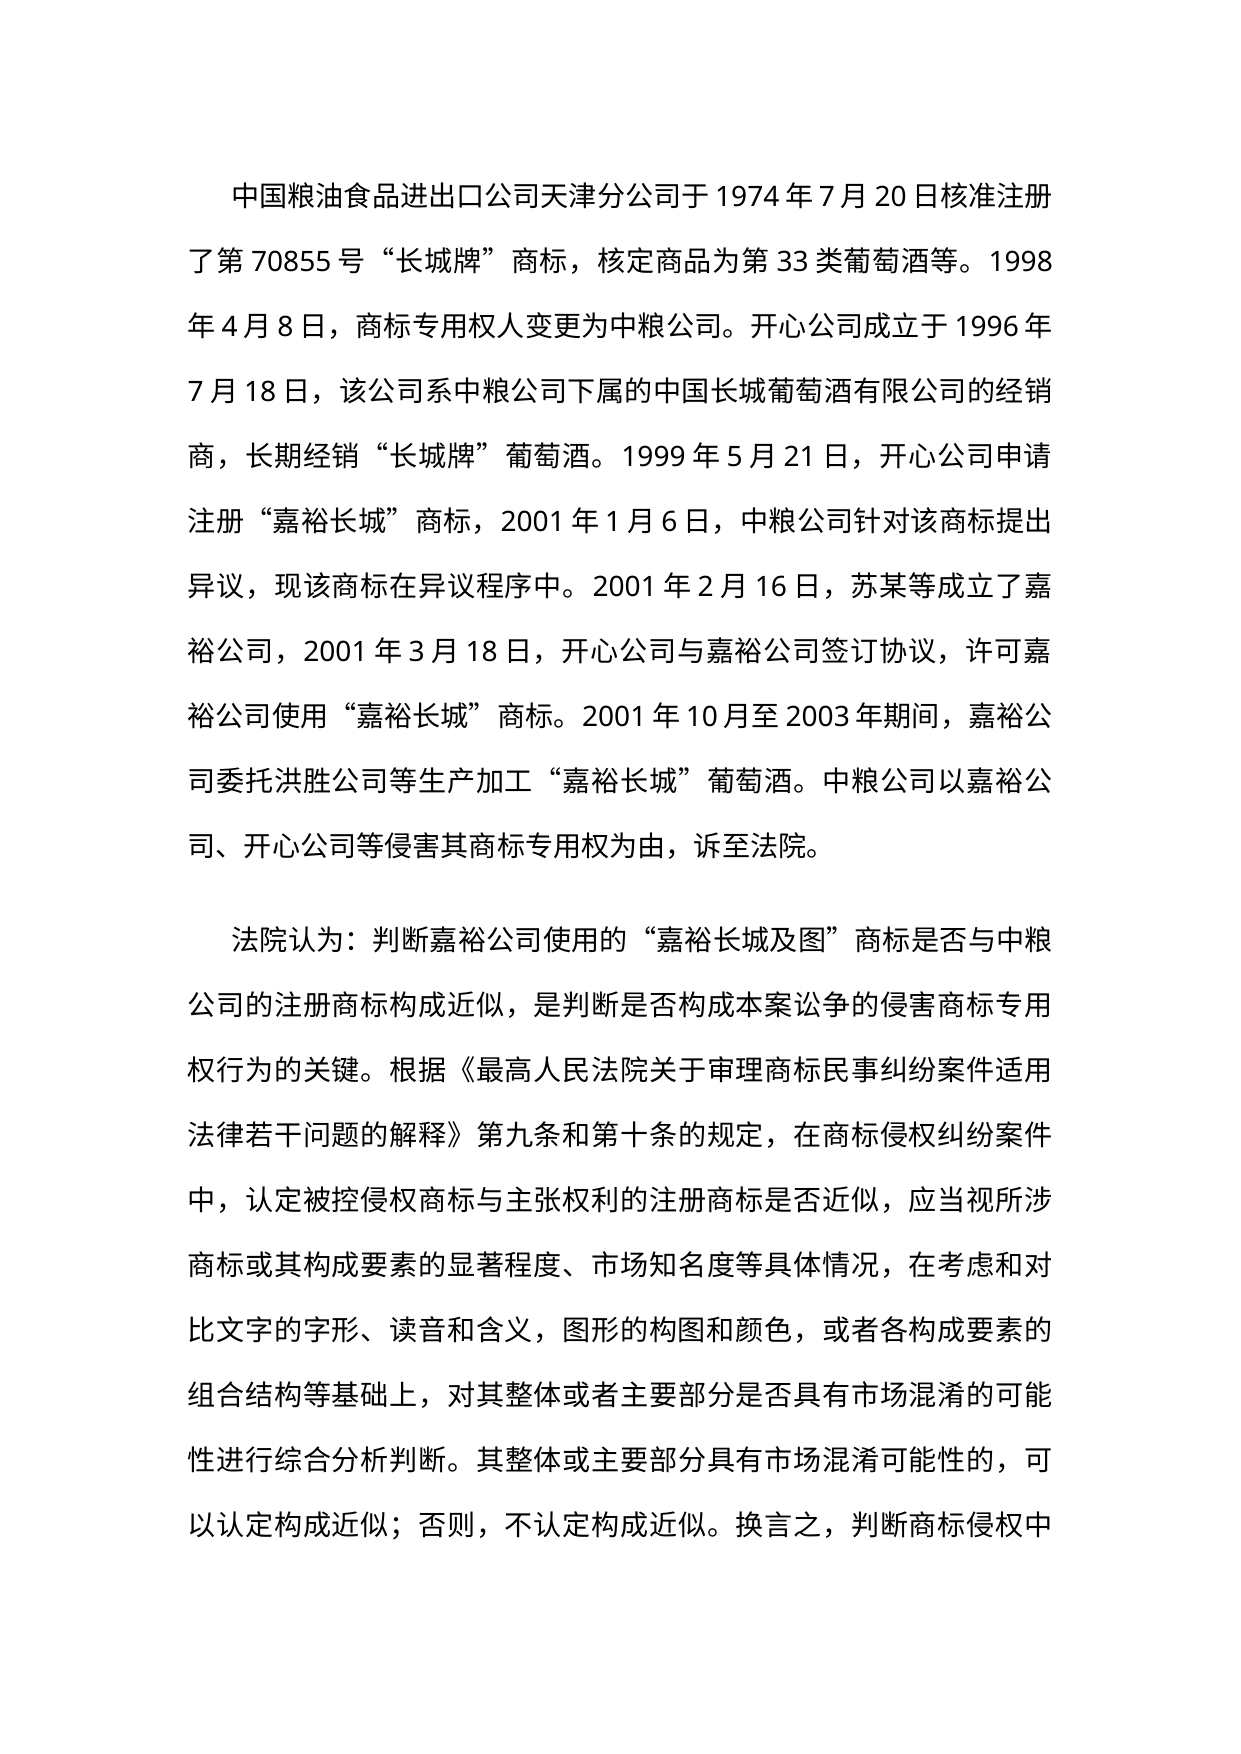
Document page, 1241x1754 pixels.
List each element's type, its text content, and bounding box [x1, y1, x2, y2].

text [187, 906, 1053, 1556]
text 中国粮油食品进出口公司天津分公司于1974年7月20日核准注册了第70855号“长城牌”商标，核定商品为第33类葡萄酒等。1998年4月8日，商标专用权人变更为中粮公司。开心公司成立于1996年7月18日，该公司系中粮公司下属的中国长城葡萄酒有限公司的经销商，长期经销“长城牌”葡萄酒。1999年5月21日，开心公司申请注册“嘉裕长城”商标，2001年1月6日，中粮公司针对该商标提出异议，现该商标在异议程序中。2001年2月16日，苏某等成立了嘉裕公司，2001年3月18日，开心公司与嘉裕公司签订协议，许可嘉裕公司使用“嘉裕长城”商标。2001年10月至2003年期间，嘉裕公司委托洪胜公司等生产加工“嘉裕长城”葡萄酒。中粮公司以嘉裕公司、开心公司等侵害其商标专用权为由，诉至法院。 [187, 162, 1053, 877]
